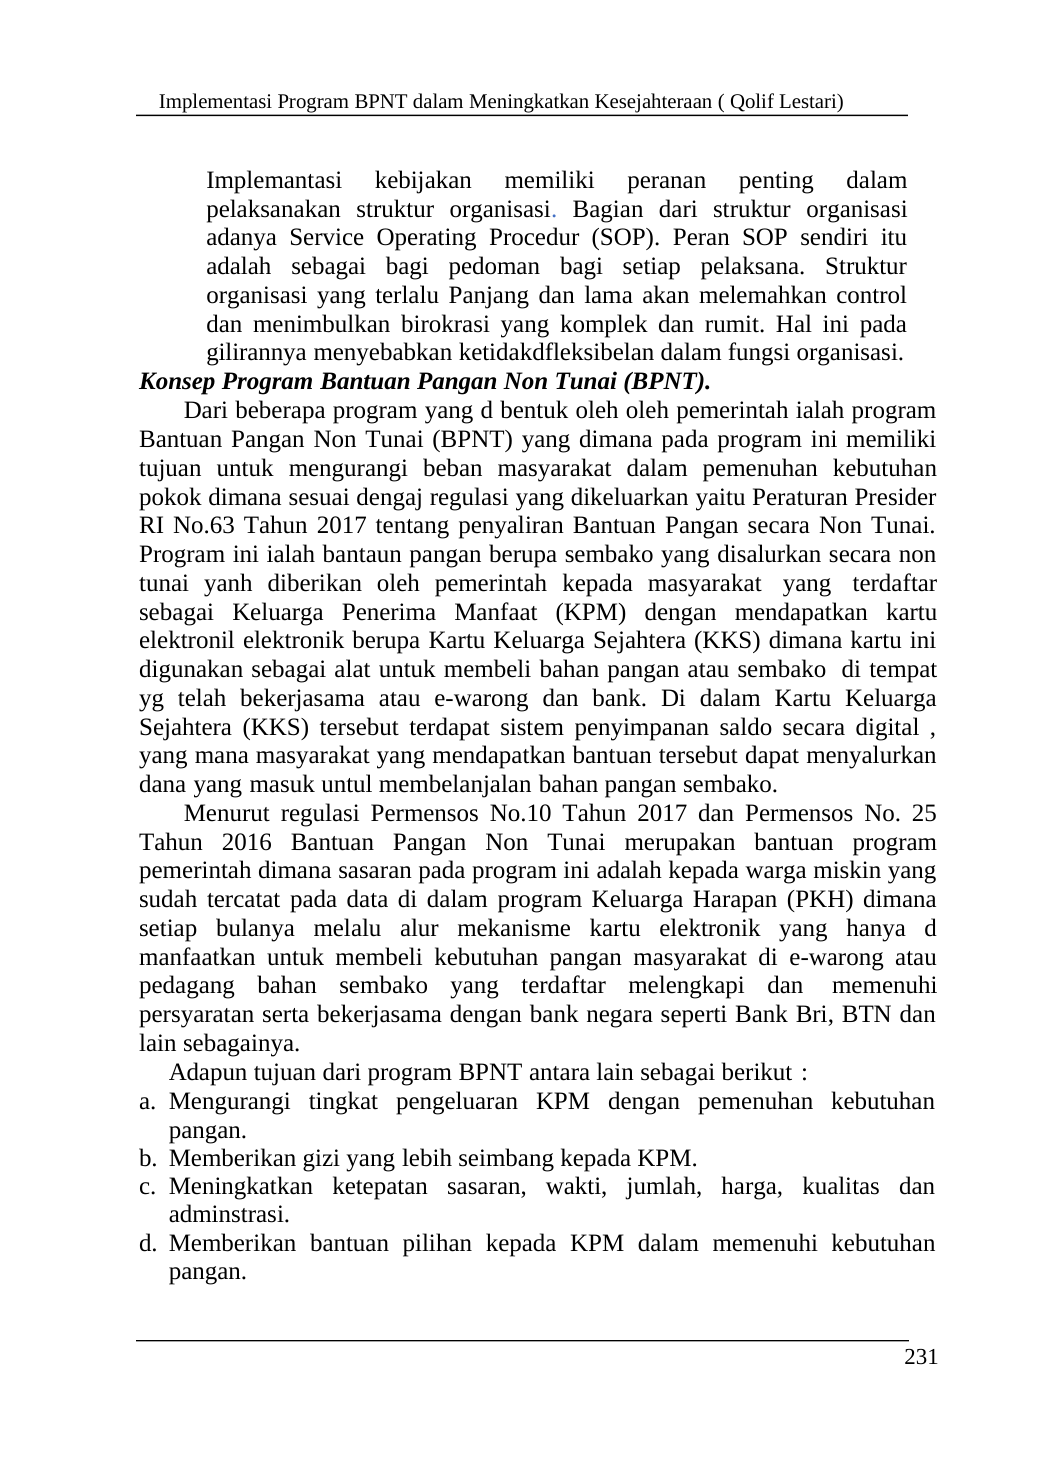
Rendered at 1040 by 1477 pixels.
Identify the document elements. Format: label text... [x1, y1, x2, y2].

list Mengurangi tingkat pengeluaran KPM dengan pemenuhan kebutuhan pangan. [139, 1086, 935, 1143]
text Adapun tujuan dari program BPNT antara lain sebagai berikut : [168, 1057, 966, 1086]
text Menurut regulasi Permensos No.10 Tahun 2017 dan Permensos No. 25 Tahun 2016 Bantuan Pangan Non Tunai merupakan bantuan program pemerintah dimana sasaran pada program ini adalah kepada warga miskin yang sudah tercatat pada data di dalam program Keluarga Harapan (PKH) dimana setiap bulanya melalu alur mekanisme kartu elektronik yang hanya d manfaatkan untuk membeli kebutuhan pangan masyarakat di e-warong atau pedagang bahan sembako yang terdaftar melengkapi dan memenuhi persyaratan serta bekerjasama dengan bank negara seperti Bank Bri, BTN dan lain sebagainya. [139, 798, 937, 1057]
text Implemantasi kebijakan memiliki peranan penting dalam pelaksanakan struktur organisasi. Bagian dari struktur organisasi adanya Service Operating Procedur (SOP). Peran SOP sendiri itu adalah sebagai bagi pedoman bagi setiap pelaksana. Struktur organisasi yang terlalu Panjang dan lama akan melemahkan control dan menimbulkan birokrasi yang komplek dan rumit. Hal ini pada gilirannya menyebabkan ketidakdfleksibelan dalam fungsi organisasi. [206, 165, 907, 366]
subtitle Konsep Program Bantuan Pangan Non Tunai (BPNT). [139, 367, 966, 395]
list Memberikan bantuan pilihan kepada KPM dalam memenuhi kebutuhan pangan. [139, 1228, 935, 1285]
list Memberikan gizi yang lebih seimbang kepada KPM. [139, 1143, 966, 1172]
text Dari beberapa program yang d bentuk oleh oleh pemerintah ialah program Bantuan Pangan Non Tunai (BPNT) yang dimana pada program ini memiliki tujuan untuk mengurangi beban masyarakat dalam pemenuhan kebutuhan pokok dimana sesuai dengaj regulasi yang dikeluarkan yaitu Peraturan Presider RI No.63 Tahun 2017 tentang penyaliran Bantuan Pangan secara Non Tunai. Program ini ialah bantaun pangan berupa sembako yang disalurkan secara non tunai yanh diberikan oleh pemerintah kepada masyarakat yang terdaftar sebagai Keluarga Penerima Manfaat (KPM) dengan mendapatkan kartu elektronil elektronik berupa Kartu Keluarga Sejahtera (KKS) dimana kartu ini digunakan sebagai alat untuk membeli bahan pangan atau sembako di tempat yg telah bekerjasama atau e-warong dan bank. Di dalam Kartu Keluarga Sejahtera (KKS) tersebut terdapat sistem penyimpanan saldo secara digital , yang mana masyarakat yang mendapatkan bantuan tersebut dapat menyalurkan dana yang masuk untul membelanjalan bahan pangan sembako. [139, 395, 937, 798]
list Meningkatkan ketepatan sasaran, wakti, jumlah, harga, kualitas dan adminstrasi. [139, 1172, 935, 1228]
